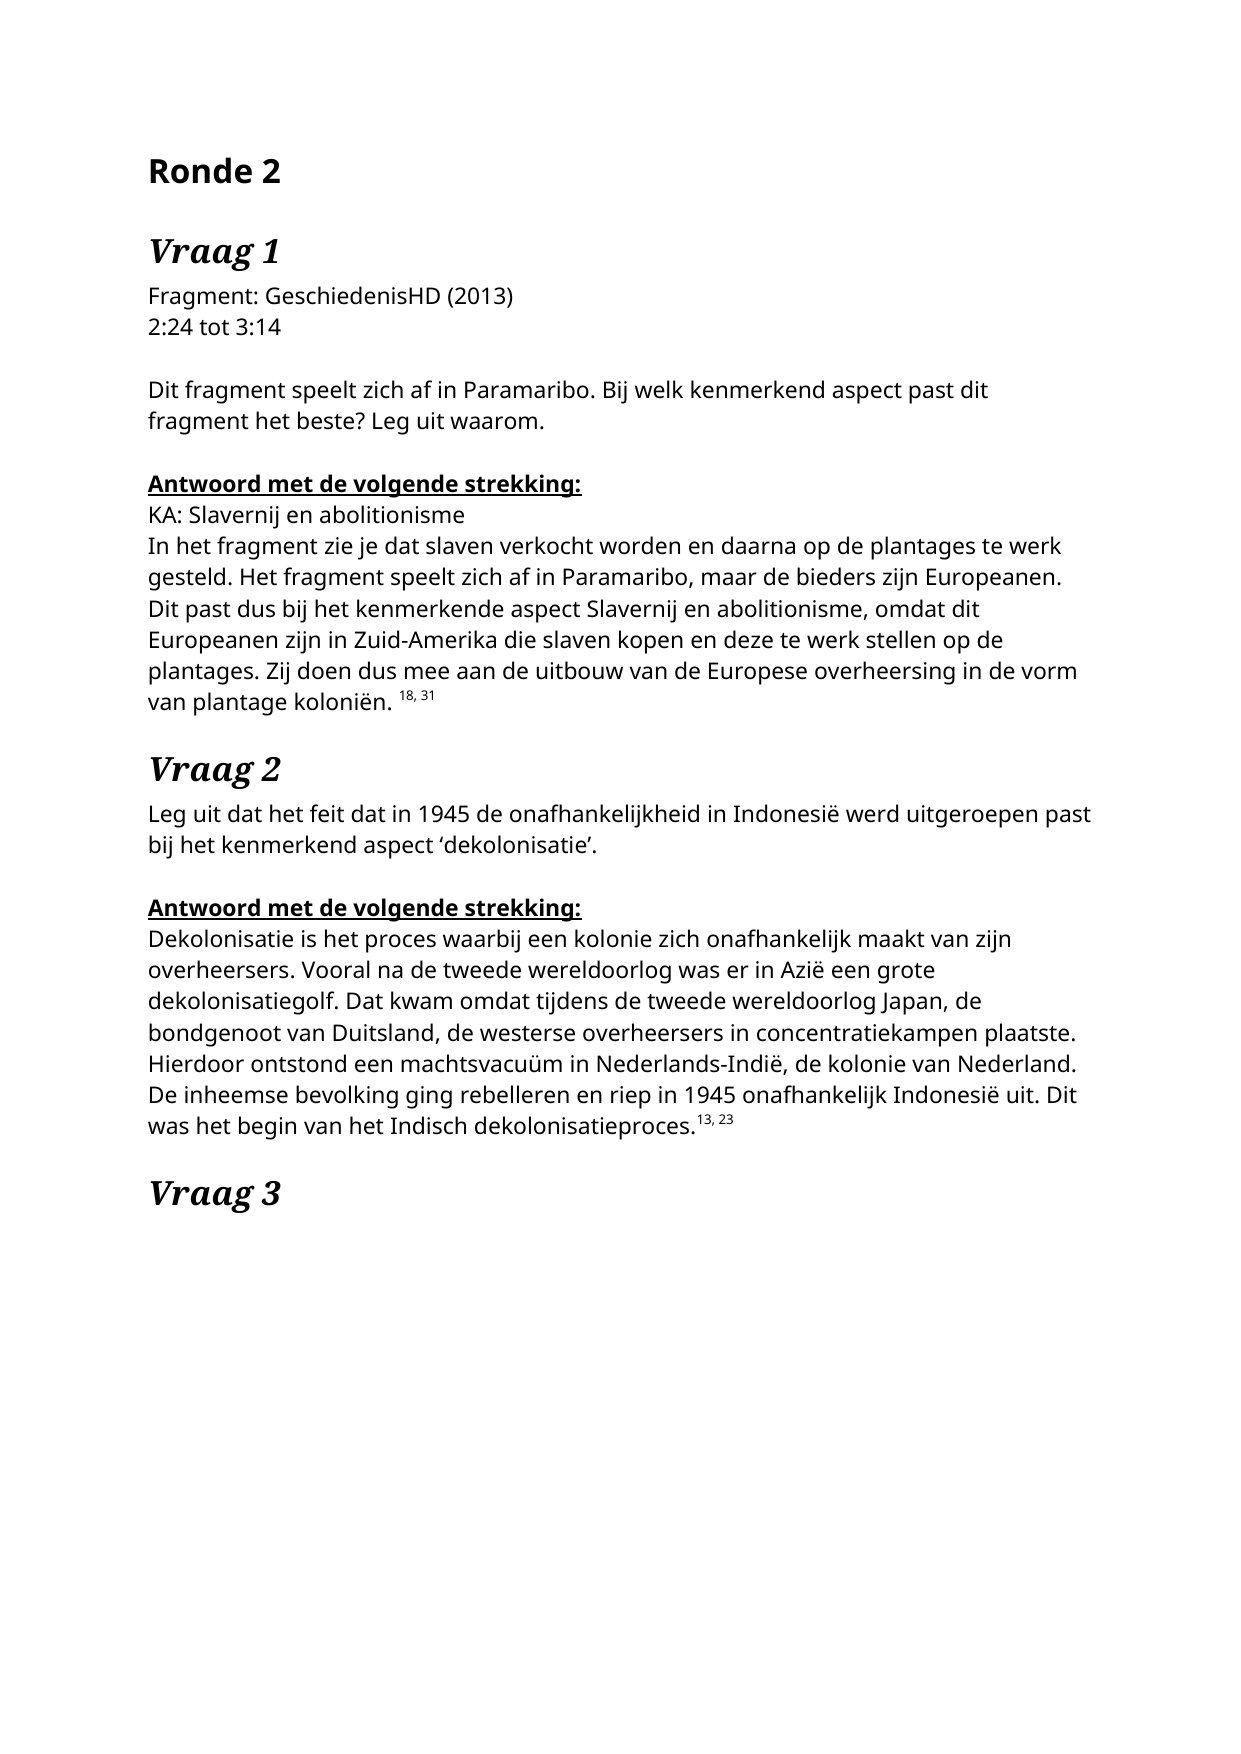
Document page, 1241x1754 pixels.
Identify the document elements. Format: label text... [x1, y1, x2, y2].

text Leg uit dat het feit dat in 1945 de onafhankelijkheid in Indonesië werd uitgeroepen past bij het kenmerkend aspect ‘dekolonisatie’. [148, 798, 1093, 860]
subtitle Ronde 2 [148, 148, 1093, 193]
text In het fragment zie je dat slaven verkocht worden en daarna op de plantages te werk gesteld. Het fragment speelt zich af in Paramaribo, maar de bieders zijn Europeanen. Dit past dus bij het kenmerkende aspect Slavernij en abolitionisme, omdat dit Europeanen zijn in Zuid-Amerika die slaven kopen en deze te werk stellen op de plantages. Zij doen dus mee aan de uitbouw van de Europese overheersing in de vorm van plantage koloniën. 18, 31 [148, 530, 1093, 717]
subtitle Vraag 1 [148, 228, 1093, 273]
subtitle Vraag 3 [148, 1169, 1093, 1215]
text Dit fragment speelt zich af in Paramaribo. Bij welk kenmerkend aspect past dit fragment het beste? Leg uit waarom. [148, 374, 1093, 436]
text Antwoord met de volgende strekking: [148, 467, 1093, 499]
text KA: Slavernij en abolitionisme [148, 499, 1093, 530]
text Dekolonisatie is het proces waarbij een kolonie zich onafhankelijk maakt van zijn overheersers. Vooral na de tweede wereldoorlog was er in Azië een grote dekolonisatiegolf. Dat kwam omdat tijdens de tweede wereldoorlog Japan, de bondgenoot van Duitsland, de westerse overheersers in concentratiekampen plaatste. Hierdoor ontstond een machtsvacuüm in Nederlands-Indië, de kolonie van Nederland. De inheemse bevolking ging rebelleren en riep in 1945 onafhankelijk Indonesië uit. Dit was het begin van het Indisch dekolonisatieproces.13, 23 [148, 923, 1093, 1141]
subtitle Vraag 2 [148, 746, 1093, 791]
text Antwoord met de volgende strekking: [148, 891, 1093, 923]
text Fragment: GeschiedenisHD (2013) [148, 280, 1093, 311]
text 2:24 tot 3:14 [148, 311, 1093, 342]
